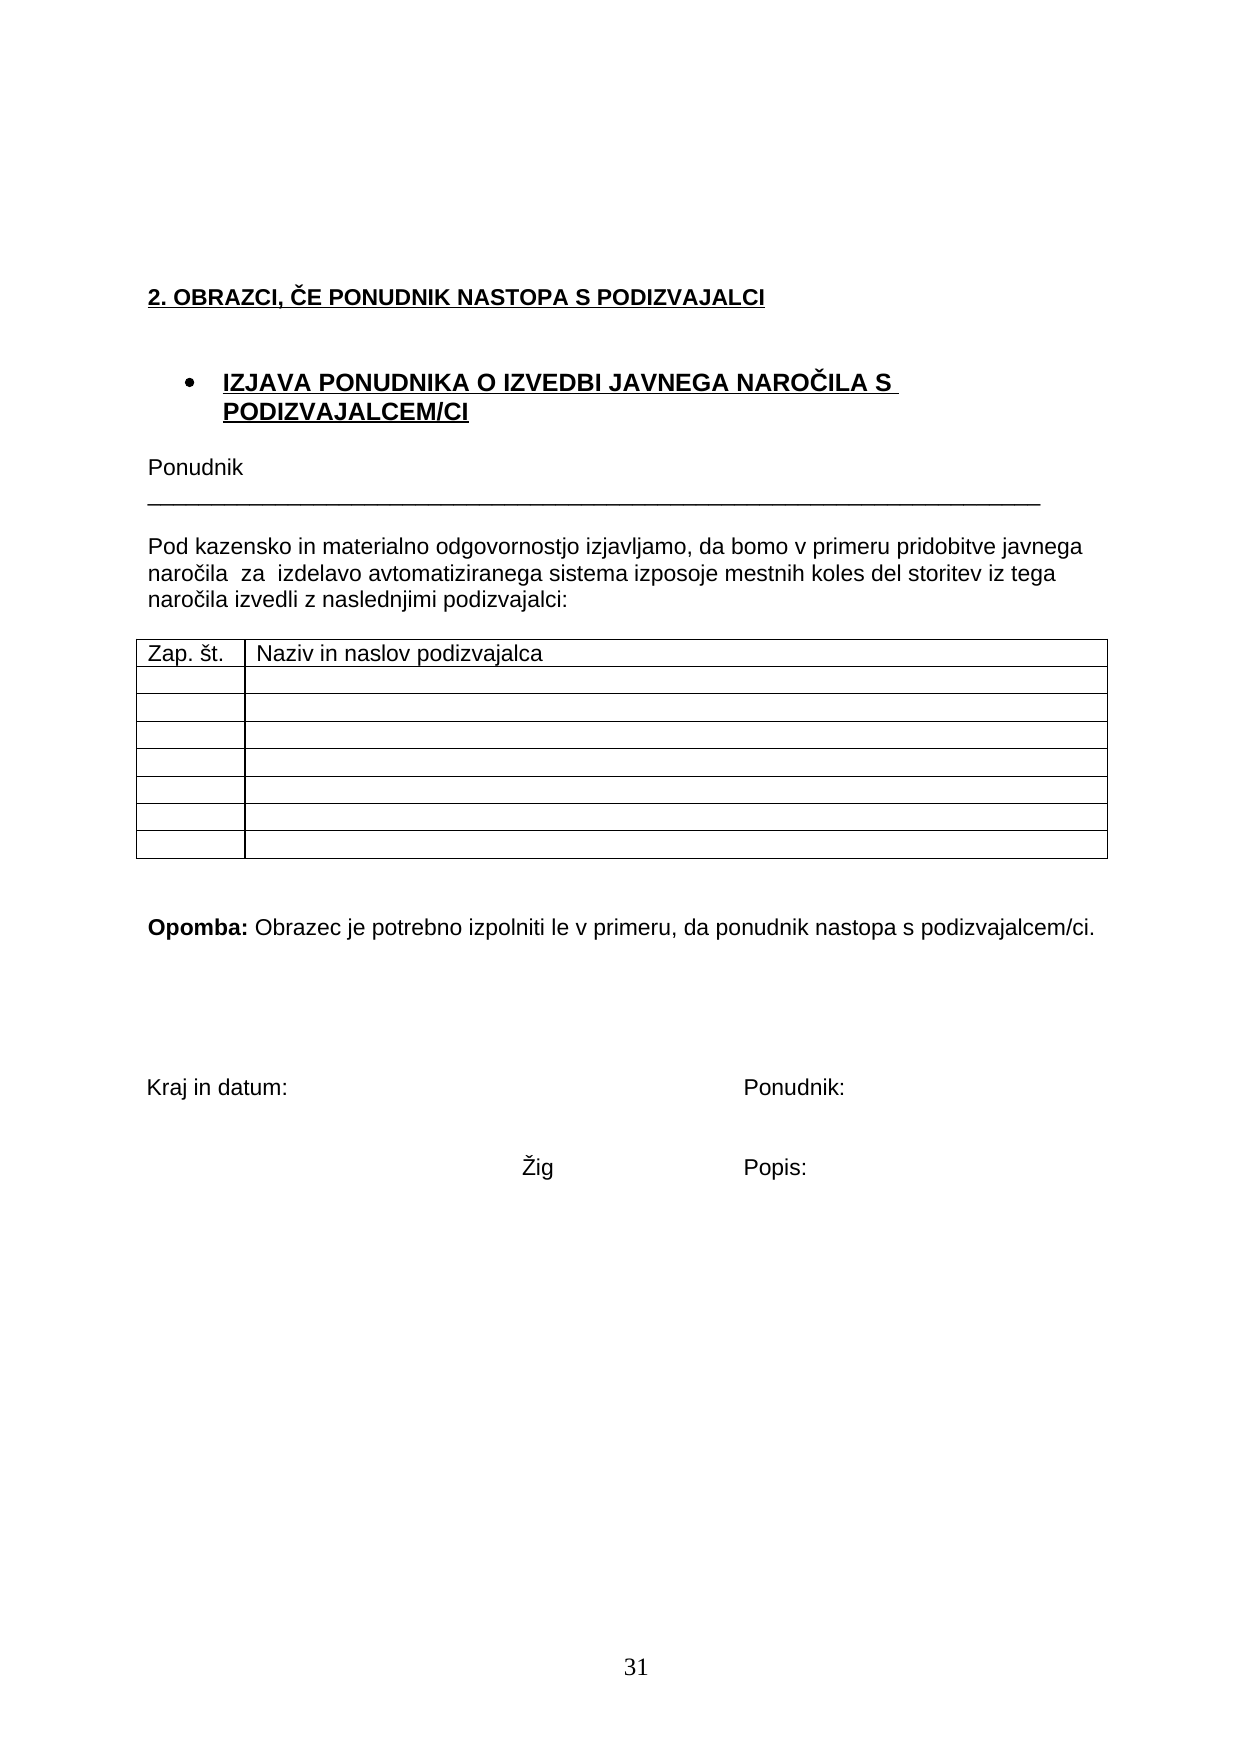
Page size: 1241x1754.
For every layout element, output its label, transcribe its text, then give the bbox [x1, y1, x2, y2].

table_cell [246, 667, 1107, 693]
table_header Naziv in naslov podizvajalca [246, 640, 1107, 666]
text Ponudnik ______________________________________________________________________ [148, 454, 1125, 507]
table_cell [137, 694, 244, 721]
table_cell [137, 667, 244, 693]
table_cell [246, 804, 1107, 830]
table_cell [137, 804, 244, 830]
table_cell Žig [135, 1154, 732, 1206]
table_cell Popis: [732, 1154, 1104, 1206]
list IZJAVA PONUDNIKA O IZVEDBI JAVNEGA NAROČILA S PODIZVAJALCEM/CI [185, 368, 1125, 425]
table_header Zap. št. [137, 640, 244, 666]
table_header Ponudnik: [732, 1074, 1104, 1153]
text Pod kazensko in materialno odgovornostjo izjavljamo, da bomo v primeru pridobitve javnega naročila za izdelavo avtomatiziranega sistema izposoje mestnih koles del storitev iz tega naročila izvedli z naslednjimi podizvajalci: [148, 533, 1125, 612]
table_cell [137, 831, 244, 858]
table_cell [246, 694, 1107, 721]
table_header Kraj in datum: [135, 1074, 732, 1153]
table_cell [246, 777, 1107, 803]
table_cell [246, 749, 1107, 776]
text Opomba: Obrazec je potrebno izpolniti le v primeru, da ponudnik nastopa s podizvajalcem/ci. [148, 914, 1125, 969]
table_cell [246, 831, 1107, 858]
table_cell [246, 722, 1107, 748]
table_cell [137, 777, 244, 803]
table_cell [137, 722, 244, 748]
subtitle 2. OBRAZCI, ČE PONUDNIK NASTOPA S PODIZVAJALCI [148, 284, 1125, 310]
table_cell [137, 749, 244, 776]
